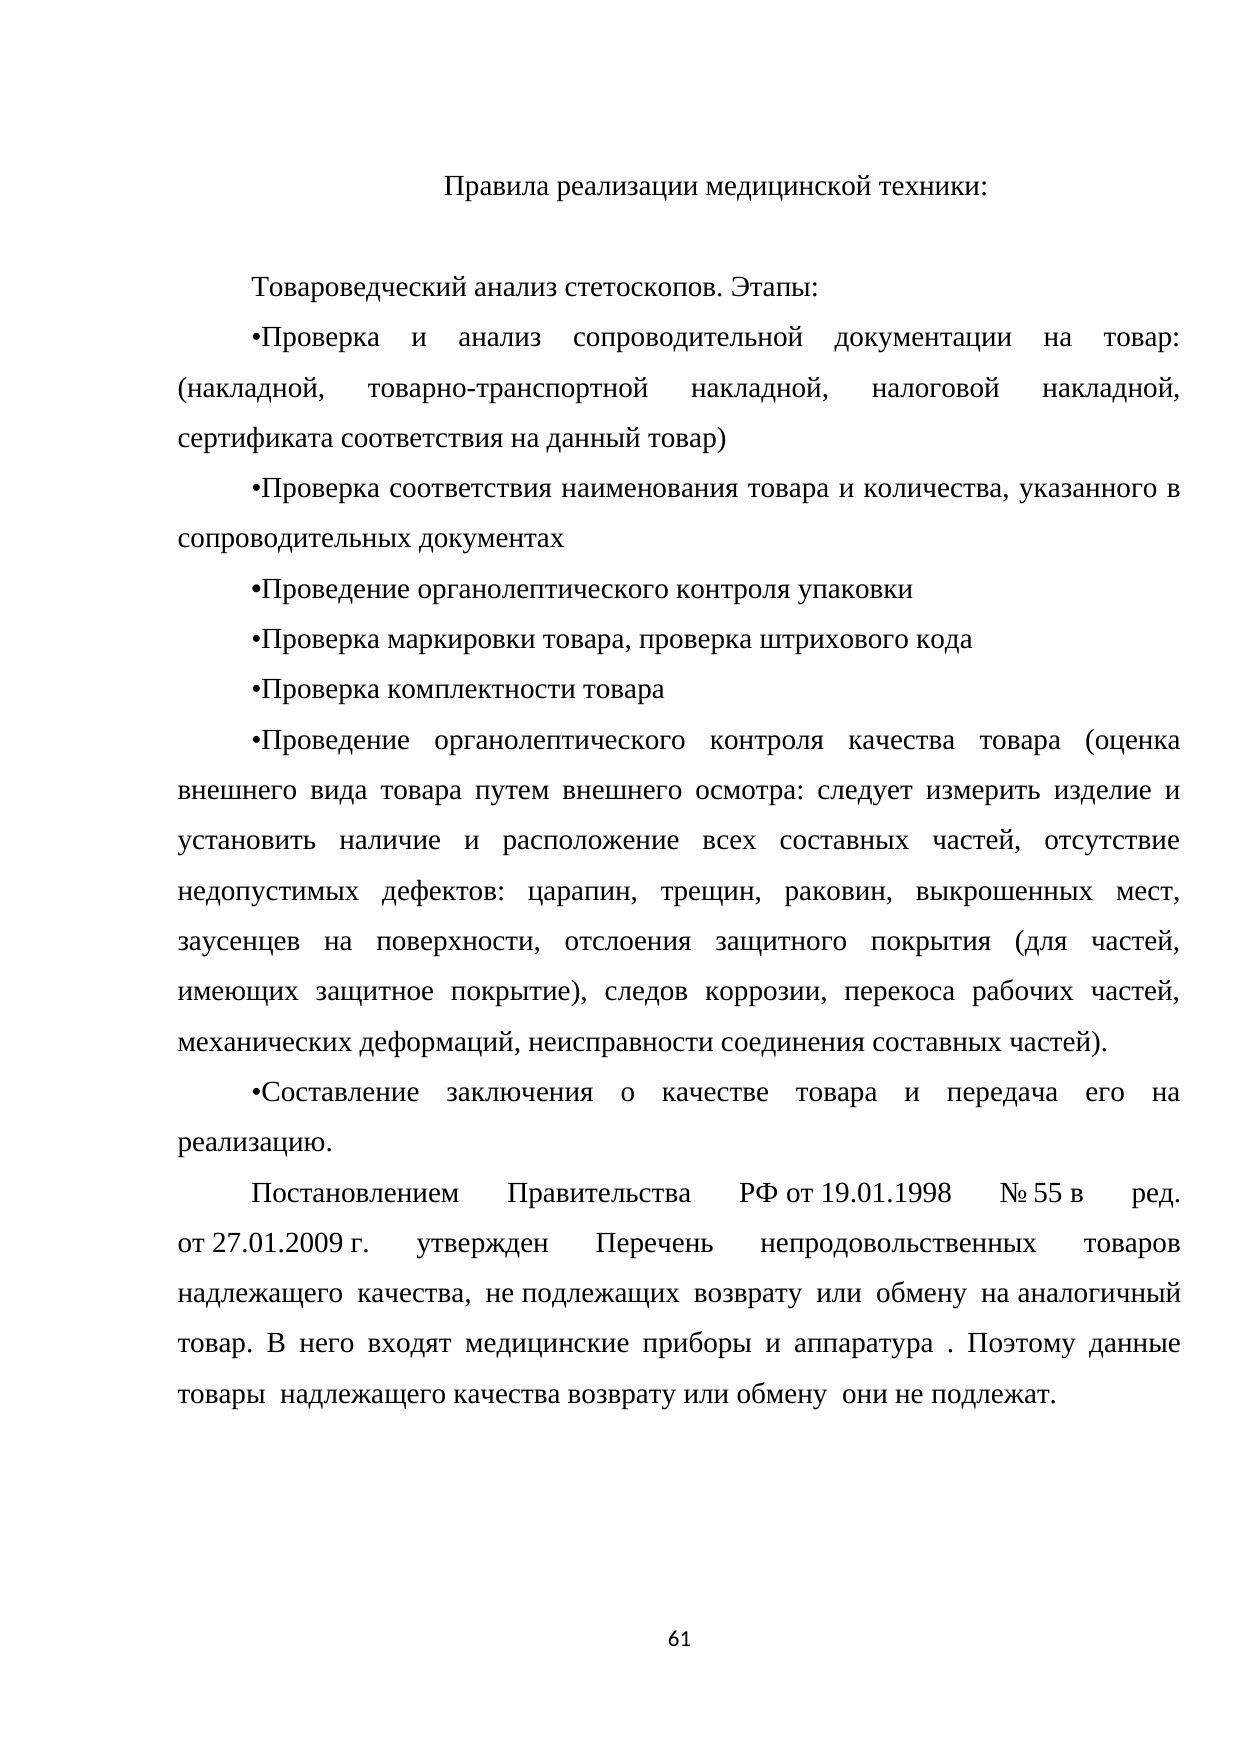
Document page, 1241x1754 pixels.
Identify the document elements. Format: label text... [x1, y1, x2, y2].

text •Проверка соответствия наименования товара и количества, указанного в сопроводительных документах [177, 470, 1181, 554]
text •Проведение органолептического контроля качества товара (оценка внешнего вида товара путем внешнего осмотра: следует измерить изделие и установить наличие и расположение всех составных частей, отсутствие недопустимых дефектов: царапин, трещин, раковин, выкрошенных мест, заусенцев на поверхности, отслоения защитного покрытия (для частей, имеющих защитное покрытие), следов коррозии, перекоса рабочих частей, механических деформаций, неисправности соединения составных частей). [177, 722, 1181, 1057]
text •Проверка и анализ сопроводительной документации на товар: (накладной, товарно-транспортной накладной, налоговой накладной, сертификата соответствия на данный товар) [177, 319, 1181, 453]
text •Проверка комплектности товара [177, 672, 1181, 705]
text •Составление заключения о качестве товара и передача его на реализацию. [177, 1074, 1181, 1158]
text Товароведческий анализ стетоскопов. Этапы: [177, 269, 1181, 303]
text Правила реализации медицинской техники: [177, 168, 1181, 202]
text •Проведение органолептического контроля упаковки [177, 571, 1181, 604]
text •Проверка маркировки товара, проверка штрихового кода [177, 621, 1181, 655]
text Постановлением Правительства РФ от 19.01.1998 № 55 в ред. от 27.01.2009 г. утвержден Перечень непродовольственных товаров надлежащего качества, не подлежащих возврату или обмену на аналогичный товар. В него входят медицинские приборы и аппаратура . Поэтому данные товары надлежащего качества возврату или обмену они не подлежат. [177, 1175, 1181, 1409]
